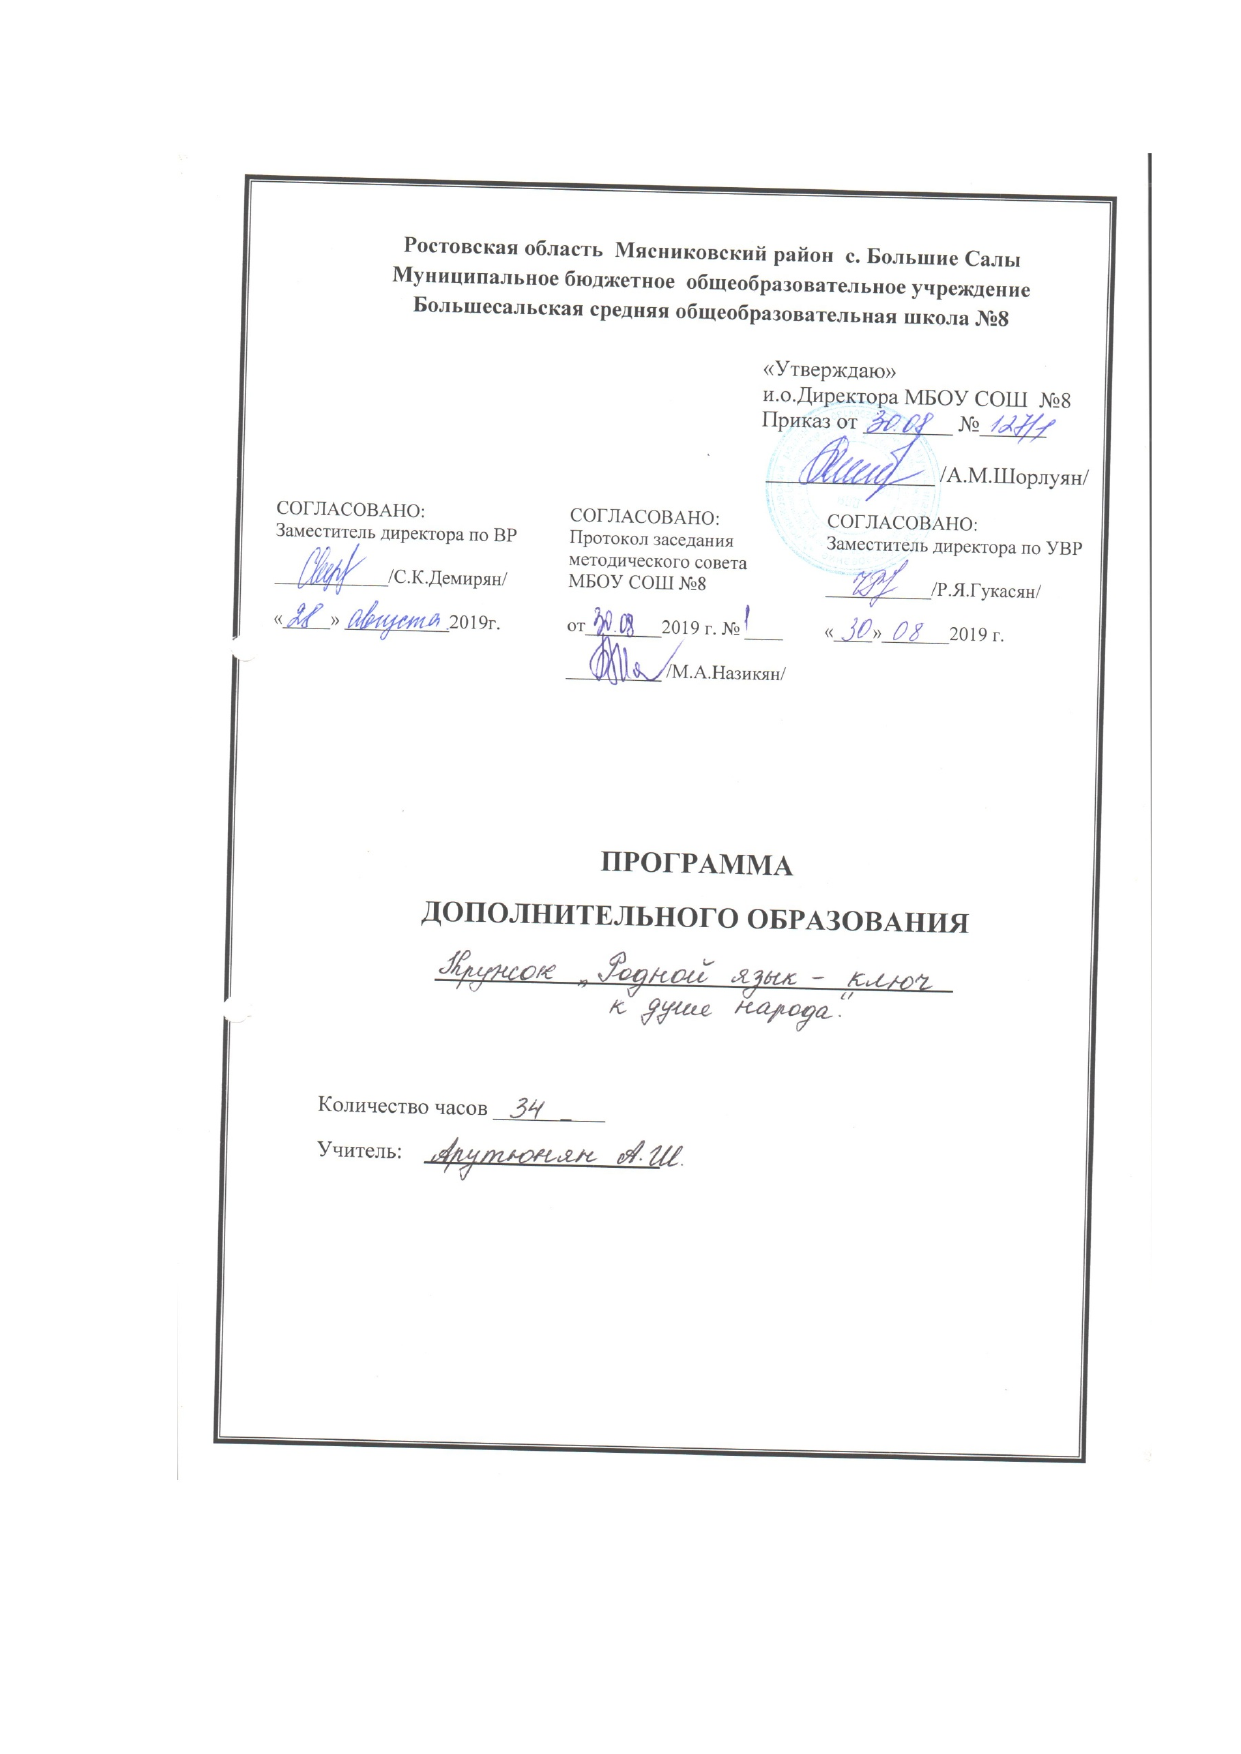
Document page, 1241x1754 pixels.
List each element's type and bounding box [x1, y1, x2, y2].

picture [177, 146, 1152, 1484]
